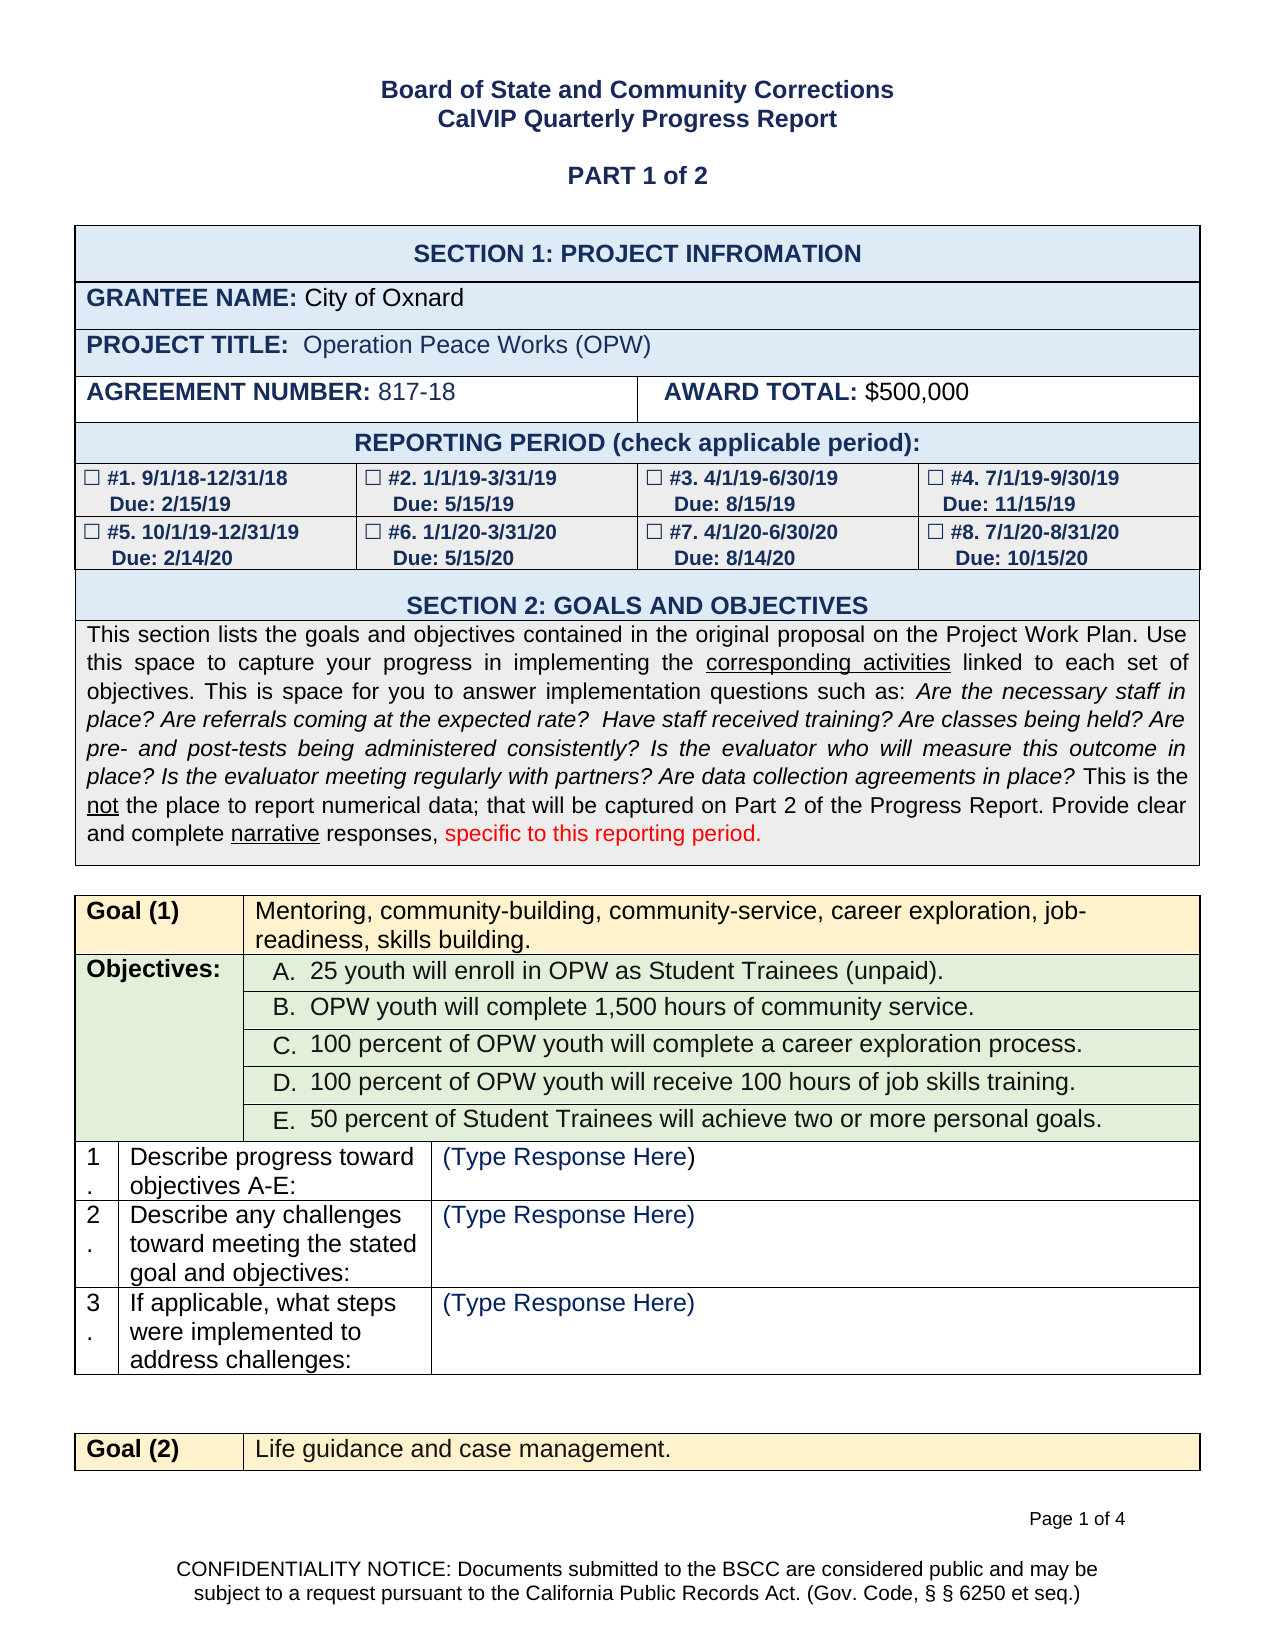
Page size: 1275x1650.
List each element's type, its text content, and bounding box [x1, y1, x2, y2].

table_cell REPORTING PERIOD (check applicable period): [76, 423, 1199, 462]
table_cell AWARD TOTAL: $500,000 [638, 377, 1199, 422]
table_cell Describe progress toward objectives A-E: [119, 1142, 431, 1199]
table_cell #3. 4/1/19-6/30/19 Due: 8/15/19 [638, 464, 918, 516]
table_cell GRANTEE NAME: City of Oxnard [76, 283, 1199, 329]
table_cell 2. [76, 1201, 118, 1287]
table_header Goal (1) [76, 896, 243, 953]
table_cell (Type Response Here) [432, 1288, 1199, 1374]
table_header Life guidance and case management. [244, 1434, 1199, 1470]
table_cell AGREEMENT NUMBER: 817-18 [76, 377, 637, 422]
table_cell #6. 1/1/20-3/31/20 Due: 5/15/20 [357, 517, 637, 569]
table_cell 50 percent of Student Trainees will achieve two or more personal goals. [244, 1105, 1199, 1141]
table_cell 25 youth will enroll in OPW as Student Trainees (unpaid). [244, 955, 1199, 991]
table_cell #5. 10/1/19-12/31/19 Due: 2/14/20 [76, 517, 356, 569]
table_cell 3. [76, 1288, 118, 1374]
table_cell (Type Response Here) [432, 1142, 1199, 1199]
table_cell If applicable, what steps were implemented to address challenges: [119, 1288, 431, 1374]
table_header SECTION 2: GOALS AND OBJECTIVES [76, 570, 1199, 620]
table_header Goal (2) [76, 1434, 243, 1470]
table_cell #4. 7/1/19-9/30/19 Due: 11/15/19 [919, 464, 1199, 516]
table_cell Objectives: [76, 955, 243, 1141]
table_cell 100 percent of OPW youth will complete a career exploration process. [244, 1030, 1199, 1066]
table_header Mentoring, community-building, community-service, career exploration, job-readiness, skills building. [244, 896, 1199, 953]
table_cell #2. 1/1/19-3/31/19 Due: 5/15/19 [357, 464, 637, 516]
table_cell #1. 9/1/18-12/31/18 Due: 2/15/19 [76, 464, 356, 516]
table_cell (Type Response Here) [432, 1201, 1199, 1287]
table_cell Describe any challenges toward meeting the stated goal and objectives: [119, 1201, 431, 1287]
table_cell #7. 4/1/20-6/30/20 Due: 8/14/20 [638, 517, 918, 569]
table_cell 1. [76, 1142, 118, 1199]
table_header SECTION 1: PROJECT INFROMATION [76, 226, 1199, 281]
table_cell 100 percent of OPW youth will receive 100 hours of job skills training. [244, 1067, 1199, 1103]
table_cell #8. 7/1/20-8/31/20 Due: 10/15/20 [919, 517, 1199, 569]
table_cell PROJECT TITLE: Operation Peace Works (OPW) [76, 330, 1199, 376]
table_cell This section lists the goals and objectives contained in the original proposal on the Project Work Plan. Use this space to capture your progress in implementing the corresponding activities linked to each set of objectives. This is space for you to answer implementation questions such as: Are the necessary staff in place? Are referrals coming at the expected rate? Have staff received training? Are classes being held? Are pre- and post-tests being administered consistently? Is the evaluator who will measure this outcome in place? Is the evaluator meeting regularly with partners? Are data collection agreements in place? This is the not the place to report numerical data; that will be captured on Part 2 of the Progress Report. Provide clear and complete narrative responses, specific to this reporting period. [76, 621, 1199, 865]
table_cell OPW youth will complete 1,500 hours of community service. [244, 992, 1199, 1028]
